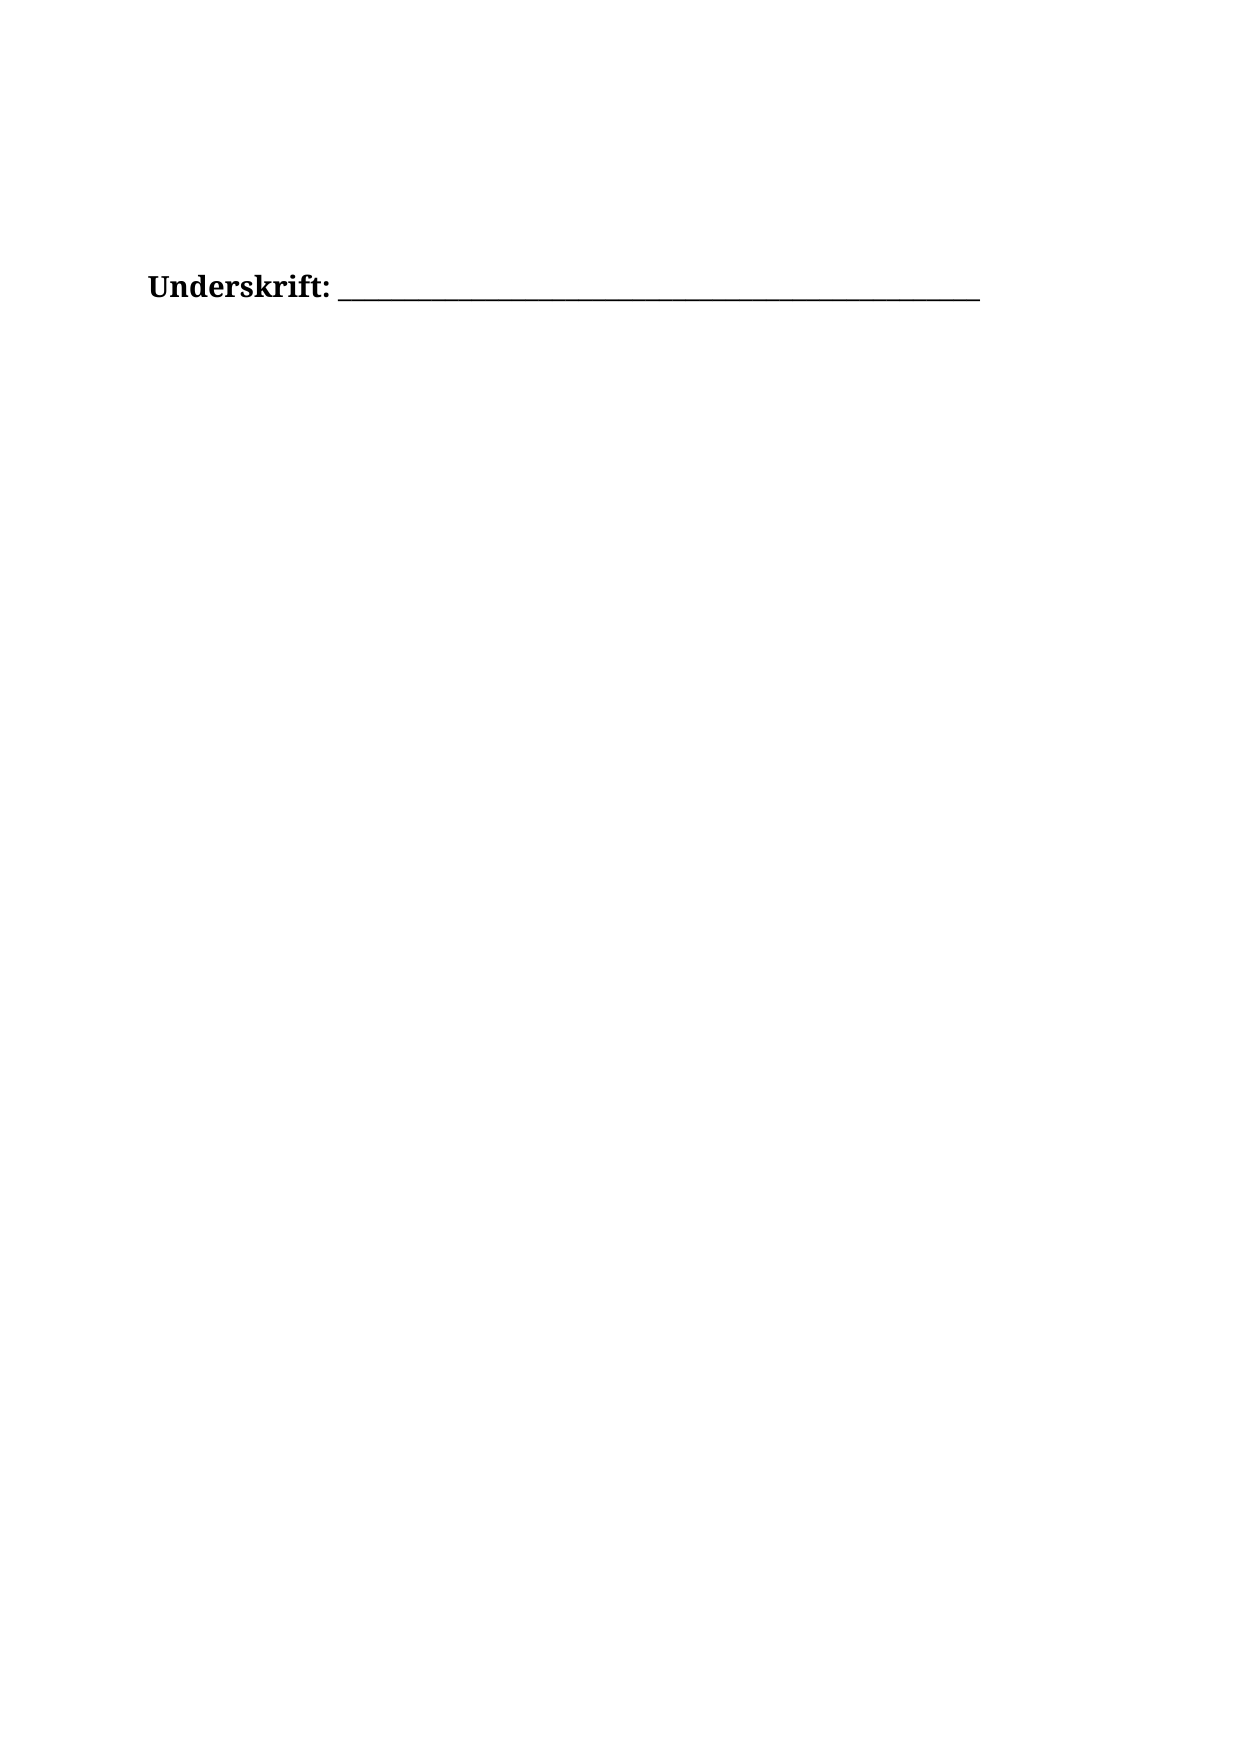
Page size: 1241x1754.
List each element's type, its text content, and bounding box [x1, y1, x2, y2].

text Underskrift: ________________________________________________ [148, 267, 1093, 306]
